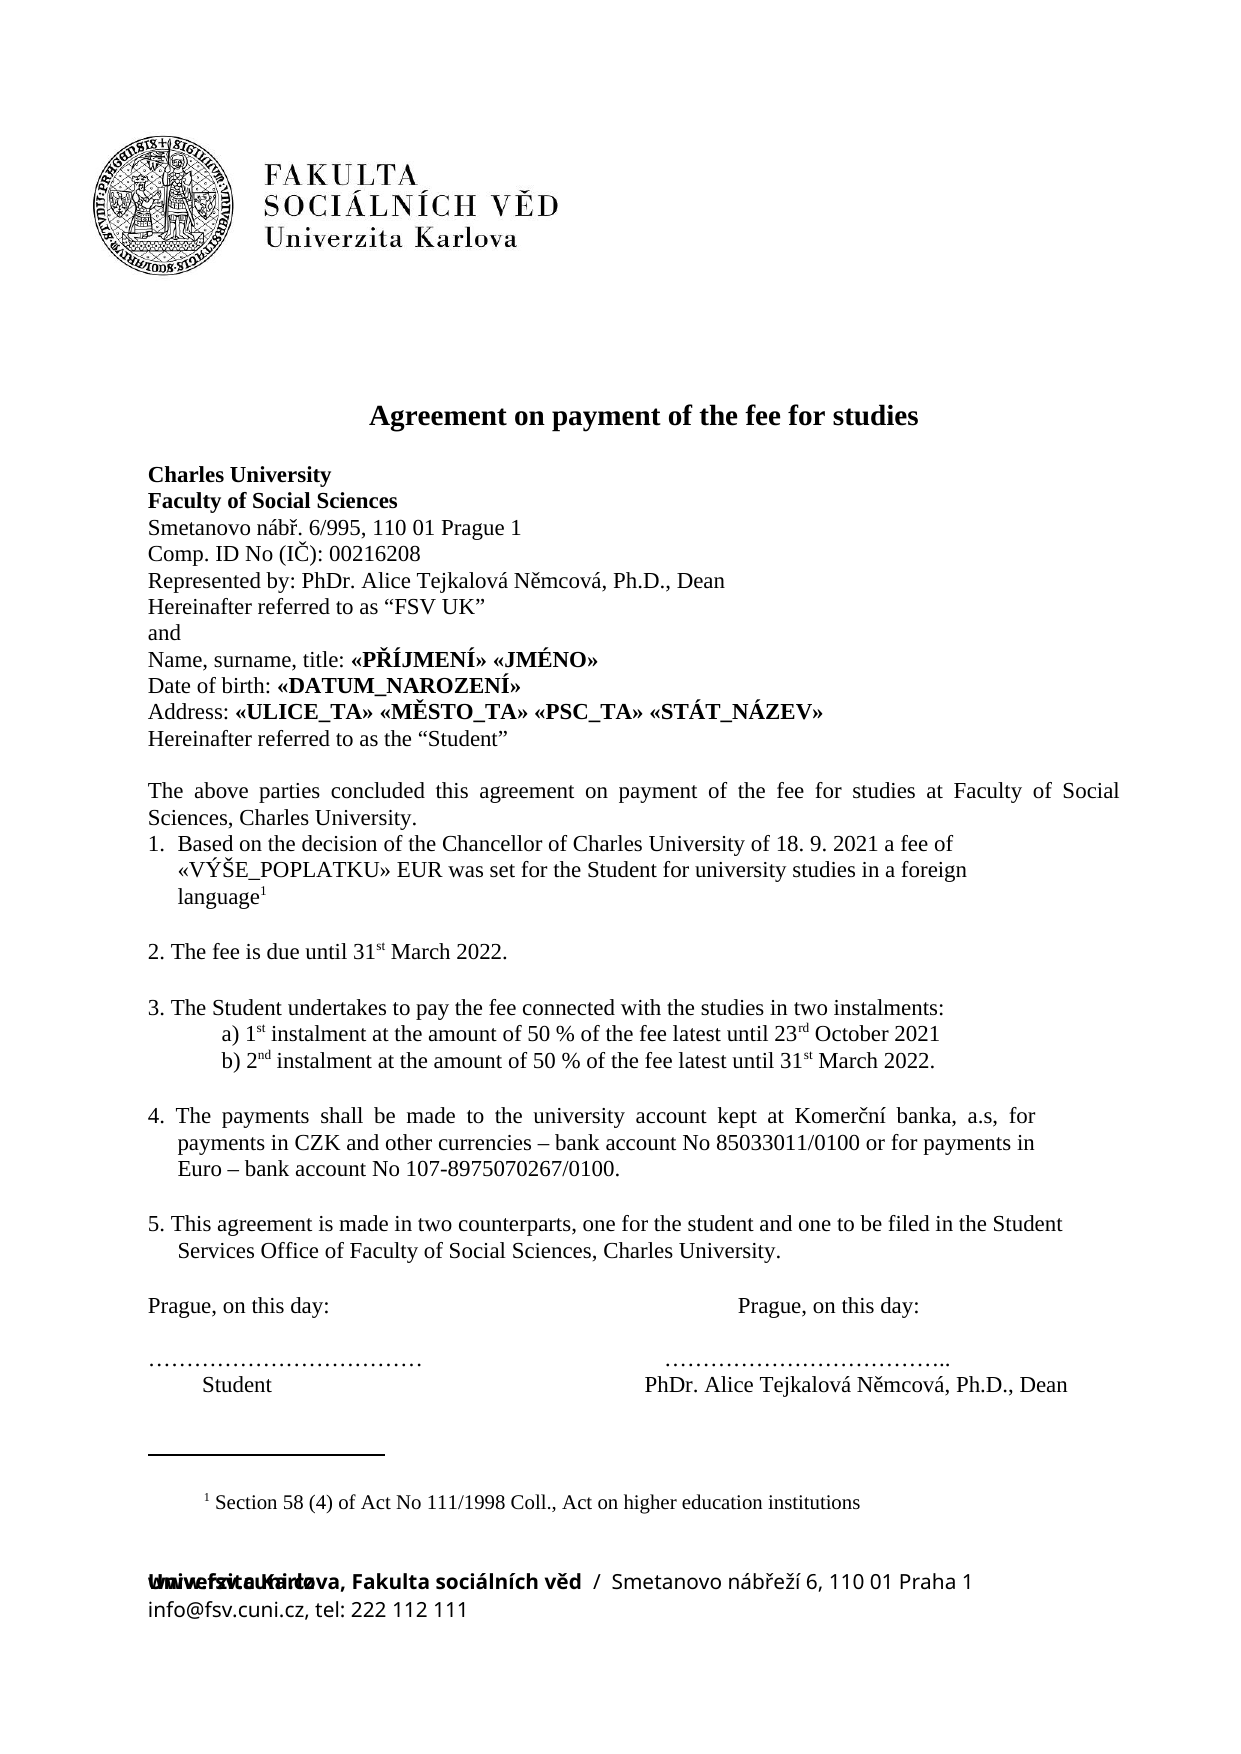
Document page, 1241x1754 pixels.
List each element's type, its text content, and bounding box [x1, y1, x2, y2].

list 2. The fee is due until 31st March 2022. [148, 938, 1036, 965]
text Address: «ULICE_TA» «MĚSTO_TA» «PSC_TA» «STÁT_NÁZEV» [148, 698, 1122, 725]
list a) 1st instalment at the amount of 50 % of the fee latest until 23rd October 2021 [148, 1020, 1036, 1047]
text Faculty of Social Sciences [148, 488, 1036, 514]
text Student PhDr. Alice Tejkalová Němcová, Ph.D., Dean [148, 1371, 1122, 1398]
list 4. The payments shall be made to the university account kept at Komerční banka, a.s, for payments in CZK and other currencies – bank account No 85033011/0100 or for payments in Euro – bank account No 107-8975070267/0100. [148, 1102, 1036, 1181]
text ……………………………… ……………………………….. [148, 1345, 1122, 1371]
text Smetanovo nábř. 6/995, 110 01 Prague 1 [148, 514, 1036, 540]
list 1. Based on the decision of the Chancellor of Charles University of 18. 9. 2021 a fee of «VÝŠE_POPLATKU» EUR was set for the Student for university studies in a foreign language [148, 830, 1036, 909]
picture [53, 102, 762, 314]
list b) 2nd instalment at the amount of 50 % of the fee latest until 31st March 2022. [148, 1047, 1036, 1073]
text Prague, on this day: Prague, on this day: [148, 1292, 1122, 1319]
list 3. The Student undertakes to pay the fee connected with the studies in two instalments: [148, 994, 1036, 1020]
text Date of birth: «DATUM_NAROZENÍ» [148, 672, 1122, 698]
text 5. This agreement is made in two counterparts, one for the student and one to be filed in the Student Services Office of Faculty of Social Sciences, Charles University. [148, 1210, 1122, 1263]
text Charles University [148, 461, 1036, 488]
text Agreement on payment of the fee for studies [295, 398, 1122, 432]
text Represented by: PhDr. Alice Tejkalová Němcová, Ph.D., Dean [148, 567, 1036, 593]
text The above parties concluded this agreement on payment of the fee for studies at Faculty of Social Sciences, Charles University. [148, 777, 1122, 830]
text Comp. ID No (IČ): 00216208 [148, 540, 1036, 567]
text and Name, surname, title: «PŘÍJMENÍ» «JMÉNO» [148, 619, 1122, 672]
text Hereinafter referred to as “FSV UK” [148, 593, 1122, 619]
text Hereinafter referred to as the “Student” [148, 725, 1122, 751]
